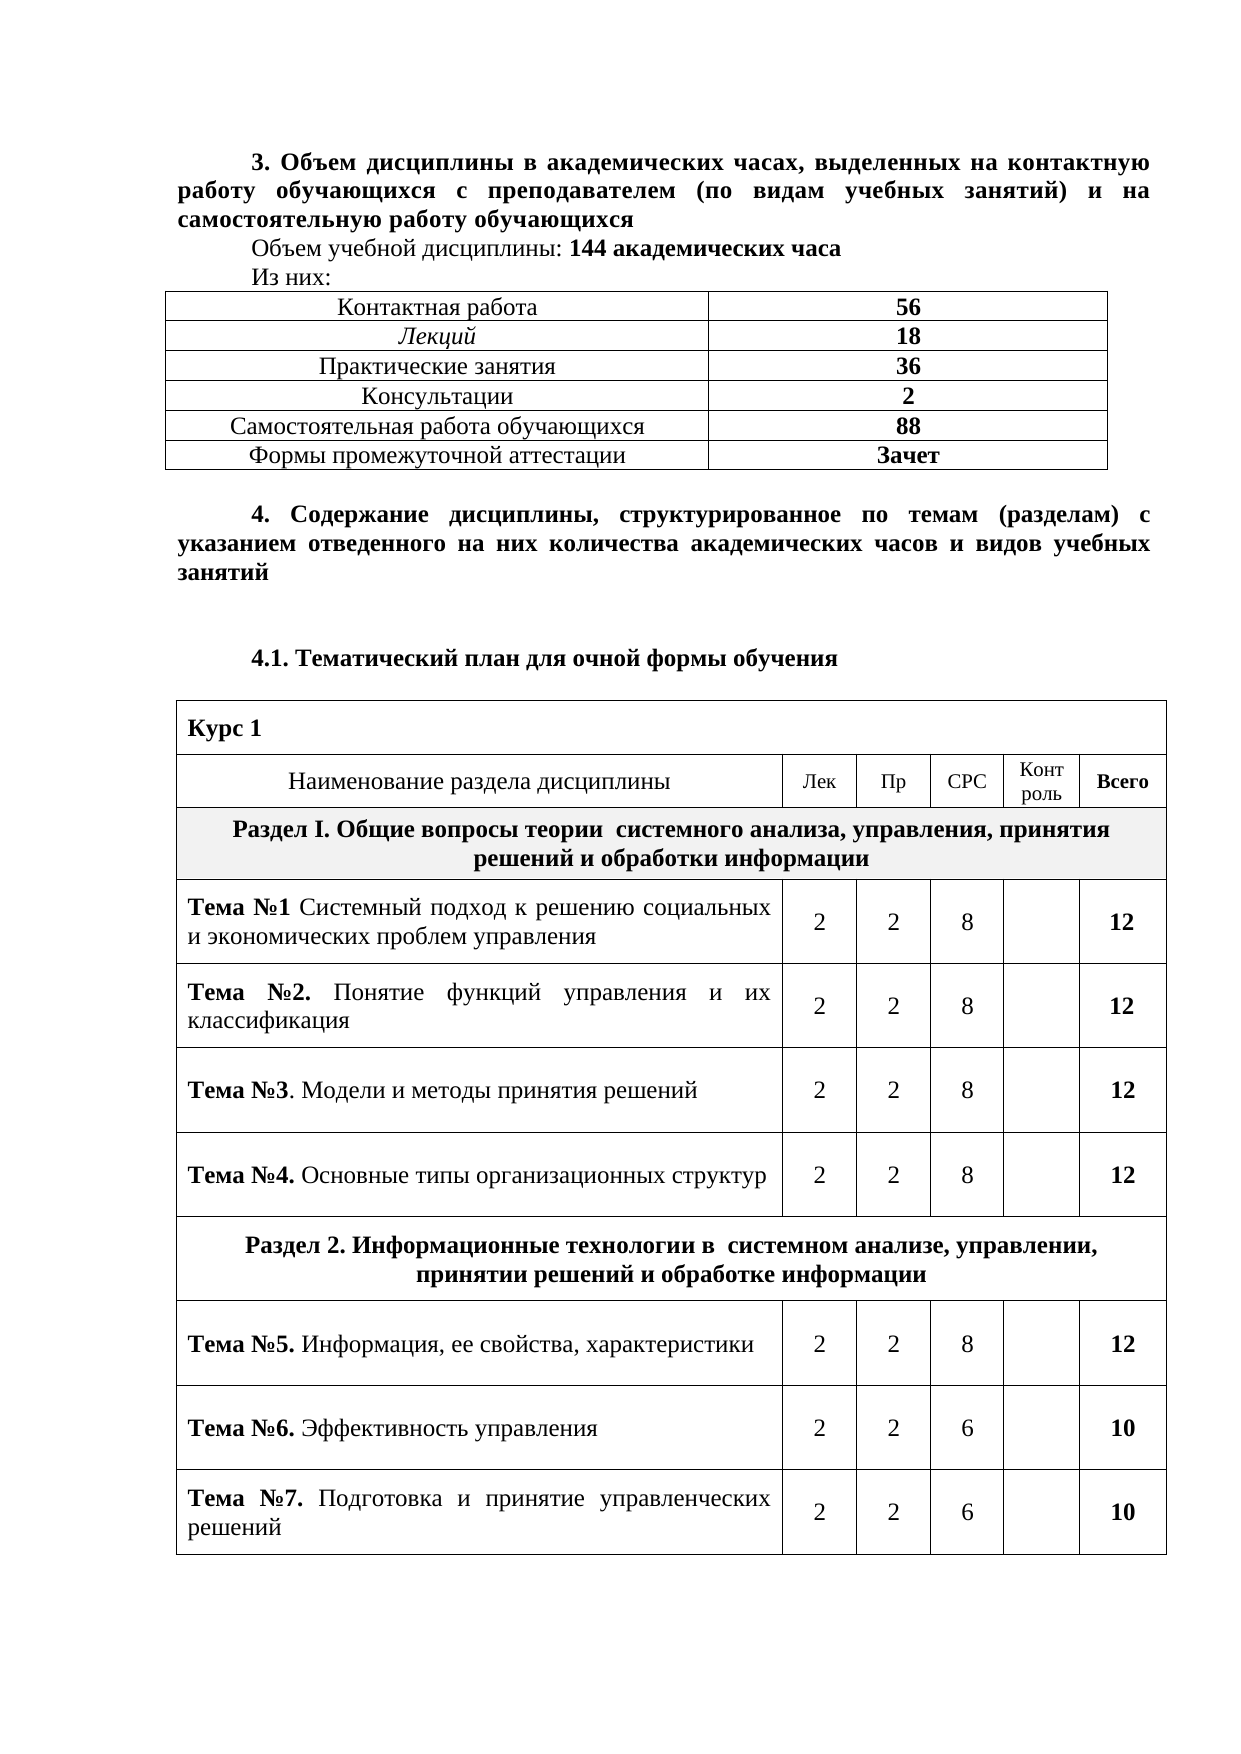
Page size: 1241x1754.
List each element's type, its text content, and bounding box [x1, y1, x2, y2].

text Объем учебной дисциплины: 144 академических часа [177, 233, 1152, 262]
table_cell Тема №7. Подготовка и принятие управленческих решений [177, 1470, 782, 1553]
table_cell Раздел 2. Информационные технологии в системном анализе, управлении, принятии решений и обработке информации [177, 1217, 1166, 1300]
table_cell Всего [1080, 755, 1166, 807]
table_header Контактная работа [166, 292, 708, 320]
table_cell [1004, 1386, 1079, 1469]
text Из них: [177, 262, 1152, 291]
table_cell 8 [931, 1048, 1003, 1132]
text 4. Содержание дисциплины, структурированное по темам (разделам) с указанием отведенного на них количества академических часов и видов учебных занятий [177, 499, 1152, 585]
text 3. Объем дисциплины в академических часах, выделенных на контактную работу обучающихся с преподавателем (по видам учебных занятий) и на самостоятельную работу обучающихся [177, 147, 1152, 233]
table_cell 88 [709, 411, 1107, 439]
table_cell Тема №1 Системный подход к решению социальных и экономических проблем управления [177, 880, 782, 963]
table_cell 2 [857, 964, 930, 1047]
table_cell Тема №5. Информация, ее свойства, характеристики [177, 1301, 782, 1385]
table_cell 8 [931, 1301, 1003, 1385]
table_cell 2 [783, 964, 856, 1047]
table_cell 18 [709, 321, 1107, 350]
table_cell Практические занятия [166, 351, 708, 380]
table_cell 2 [857, 880, 930, 963]
table_cell 2 [709, 381, 1107, 410]
table_cell Контроль [1004, 755, 1079, 807]
table_cell Консультации [166, 381, 708, 410]
table_cell 12 [1080, 880, 1166, 963]
table_cell [1004, 964, 1079, 1047]
table_cell Раздел I. Общие вопросы теории системного анализа, управления, принятия решений и обработки информации [177, 808, 1166, 878]
table_cell Тема №3. Модели и методы принятия решений [177, 1048, 782, 1132]
table_cell Тема №2. Понятие функций управления и их классификация [177, 964, 782, 1047]
table_cell 6 [931, 1470, 1003, 1553]
table_cell 2 [857, 1301, 930, 1385]
table_cell СРС [931, 755, 1003, 807]
table_cell 36 [709, 351, 1107, 380]
table_cell 8 [931, 880, 1003, 963]
table_cell Самостоятельная работа обучающихся [166, 411, 708, 439]
table_cell 8 [931, 1133, 1003, 1216]
table_cell 12 [1080, 1048, 1166, 1132]
table_cell 12 [1080, 1301, 1166, 1385]
table_cell 6 [931, 1386, 1003, 1469]
table_header Курс 1 [177, 701, 1166, 753]
table_cell 10 [1080, 1470, 1166, 1553]
text 4.1. Тематический план для очной формы обучения [177, 643, 1152, 672]
table_cell 2 [783, 1133, 856, 1216]
table_cell Пр [857, 755, 930, 807]
table_cell Тема №4. Основные типы организационных структур [177, 1133, 782, 1216]
table_cell Наименование раздела дисциплины [177, 755, 782, 807]
table_cell Лек [783, 755, 856, 807]
table_cell [1004, 1133, 1079, 1216]
table_cell [1004, 1301, 1079, 1385]
table_cell [1004, 1048, 1079, 1132]
table_cell [1004, 1470, 1079, 1553]
table_cell 2 [857, 1133, 930, 1216]
table_cell 2 [857, 1386, 930, 1469]
table_cell 12 [1080, 1133, 1166, 1216]
table_cell 8 [931, 964, 1003, 1047]
table_cell Тема №6. Эффективность управления [177, 1386, 782, 1469]
table_cell Лекций [166, 321, 708, 350]
table_cell 2 [857, 1470, 930, 1553]
table_cell 10 [1080, 1386, 1166, 1469]
table_cell 2 [783, 880, 856, 963]
table_header 56 [709, 292, 1107, 320]
table_cell 12 [1080, 964, 1166, 1047]
table_cell 2 [783, 1048, 856, 1132]
table_cell 2 [783, 1470, 856, 1553]
table_cell [1004, 880, 1079, 963]
table_cell Формы промежуточной аттестации [166, 441, 708, 469]
table_cell 2 [783, 1386, 856, 1469]
table_cell 2 [783, 1301, 856, 1385]
table_cell 2 [857, 1048, 930, 1132]
table_cell Зачет [709, 441, 1107, 469]
